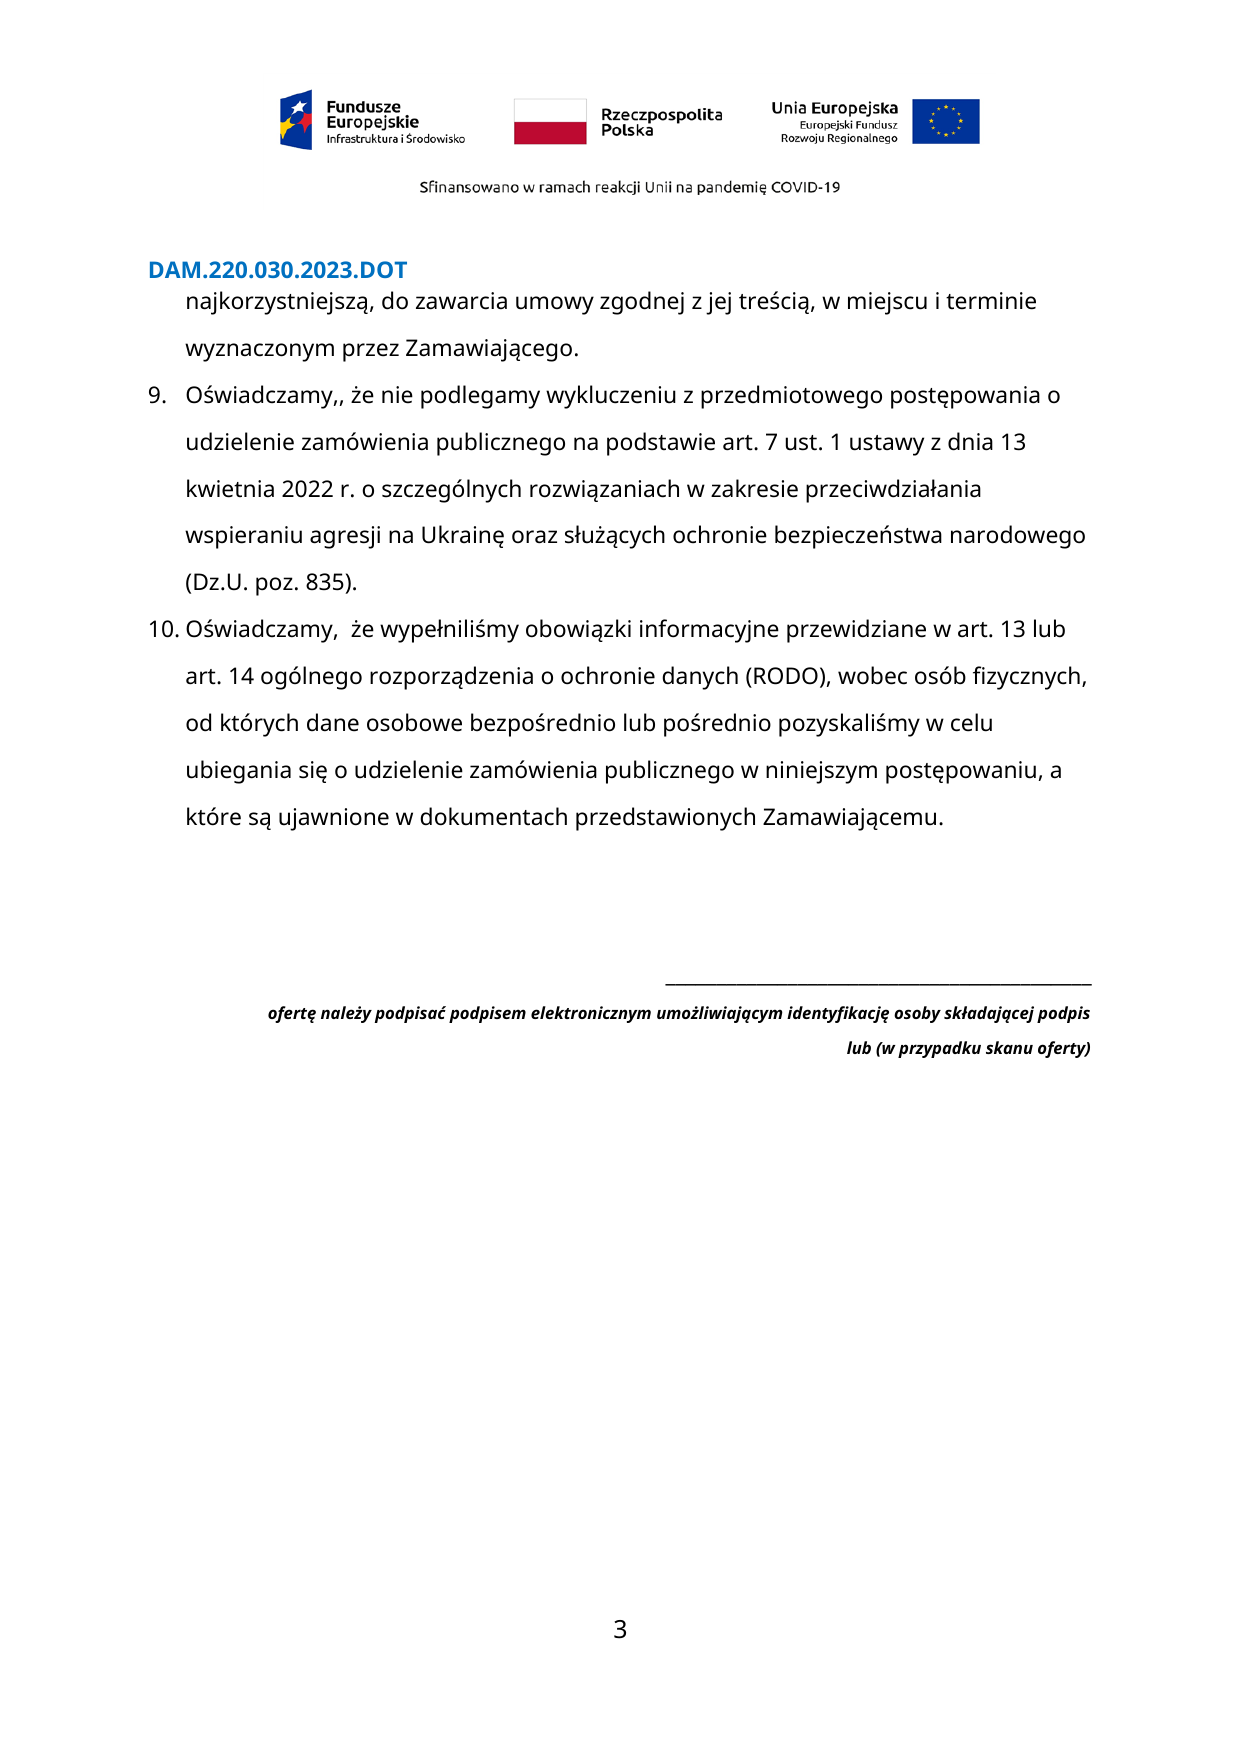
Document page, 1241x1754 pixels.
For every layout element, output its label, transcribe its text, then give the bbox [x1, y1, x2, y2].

text ofertę należy podpisać podpisem elektronicznym umożliwiającym identyfikację osoby składającej podpis [148, 1002, 1093, 1024]
text __________________________________________ [148, 958, 1093, 989]
picture [227, 73, 1013, 220]
list Oświadczamy,, że nie podlegamy wykluczeniu z przedmiotowego postępowania o udzielenie zamówienia publicznego na podstawie art. 7 ust. 1 ustawy z dnia 13 kwietnia 2022 r. o szczególnych rozwiązaniach w zakresie przeciwdziałania wspieraniu agresji na Ukrainę oraz służących ochronie bezpieczeństwa narodowego (Dz.U. poz. 835). [148, 379, 1093, 598]
list Oświadczamy, że wypełniliśmy obowiązki informacyjne przewidziane w art. 13 lub art. 14 ogólnego rozporządzenia o ochronie danych (RODO), wobec osób fizycznych, od których dane osobowe bezpośrednio lub pośrednio pozyskaliśmy w celu ubiegania się o udzielenie zamówienia publicznego w niniejszym postępowaniu, a które są ujawnione w dokumentach przedstawionych Zamawiającemu. [148, 613, 1093, 832]
text lub (w przypadku skanu oferty) [811, 1037, 1093, 1060]
